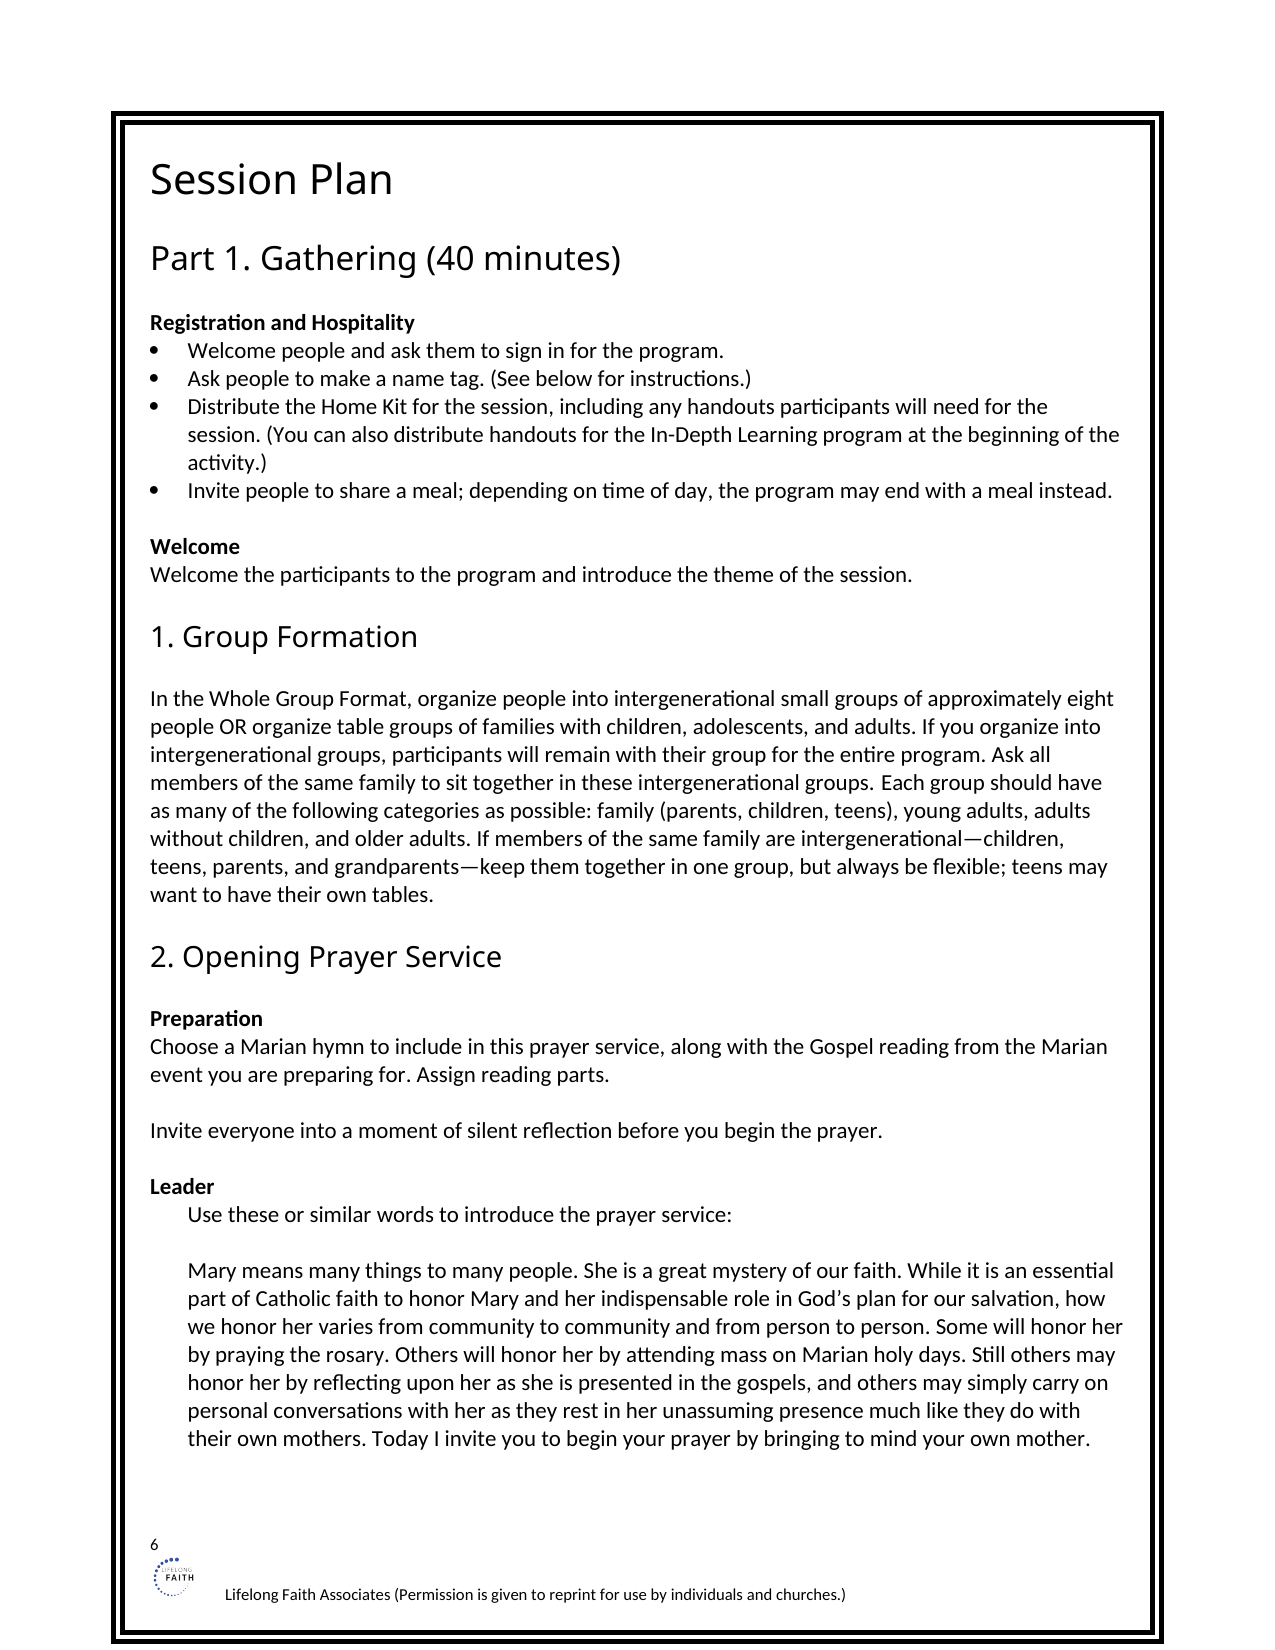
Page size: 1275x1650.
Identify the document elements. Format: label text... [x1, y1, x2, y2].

subtitle Choose a Marian hymn to include in this prayer service, along with the Gospel reading from the Marian event you are preparing for. Assign reading parts. [150, 1032, 1125, 1088]
subtitle 1. Group Formation [150, 616, 1125, 656]
text Registration and Hospitality [150, 308, 1125, 336]
text Welcome [150, 532, 1125, 560]
list Ask people to make a name tag. (See below for instructions.) [150, 364, 1125, 392]
text Preparation [150, 1004, 1125, 1032]
subtitle Part 1. Gathering (40 minutes) [150, 235, 1125, 280]
text Invite everyone into a moment of silent reflection before you begin the prayer. [150, 1116, 1125, 1144]
list Invite people to share a meal; depending on time of day, the program may end with a meal instead. [150, 476, 1125, 504]
list Welcome people and ask them to sign in for the program. [150, 336, 1125, 364]
picture [150, 1554, 197, 1601]
subtitle Session Plan [150, 150, 1125, 207]
text Welcome the participants to the program and introduce the theme of the session. [150, 560, 1125, 588]
subtitle 2. Opening Prayer Service [150, 936, 1125, 976]
text In the Whole Group Format, organize people into intergenerational small groups of approximately eight people OR organize table groups of families with children, adolescents, and adults. If you organize into intergenerational groups, participants will remain with their group for the entire program. Ask all members of the same family to sit together in these intergenerational groups. Each group should have as many of the following categories as possible: family (parents, children, teens), young adults, adults without children, and older adults. If members of the same family are intergenerational—children, teens, parents, and grandparents—keep them together in one group, but always be flexible; teens may want to have their own tables. [150, 684, 1125, 908]
list Distribute the Home Kit for the session, including any handouts participants will need for the session. (You can also distribute handouts for the In-Depth Learning program at the beginning of the activity.) [150, 392, 1125, 476]
subtitle Leader [150, 1172, 1125, 1200]
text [187, 1256, 1125, 1452]
text Use these or similar words to introduce the prayer service: [187, 1200, 1125, 1228]
